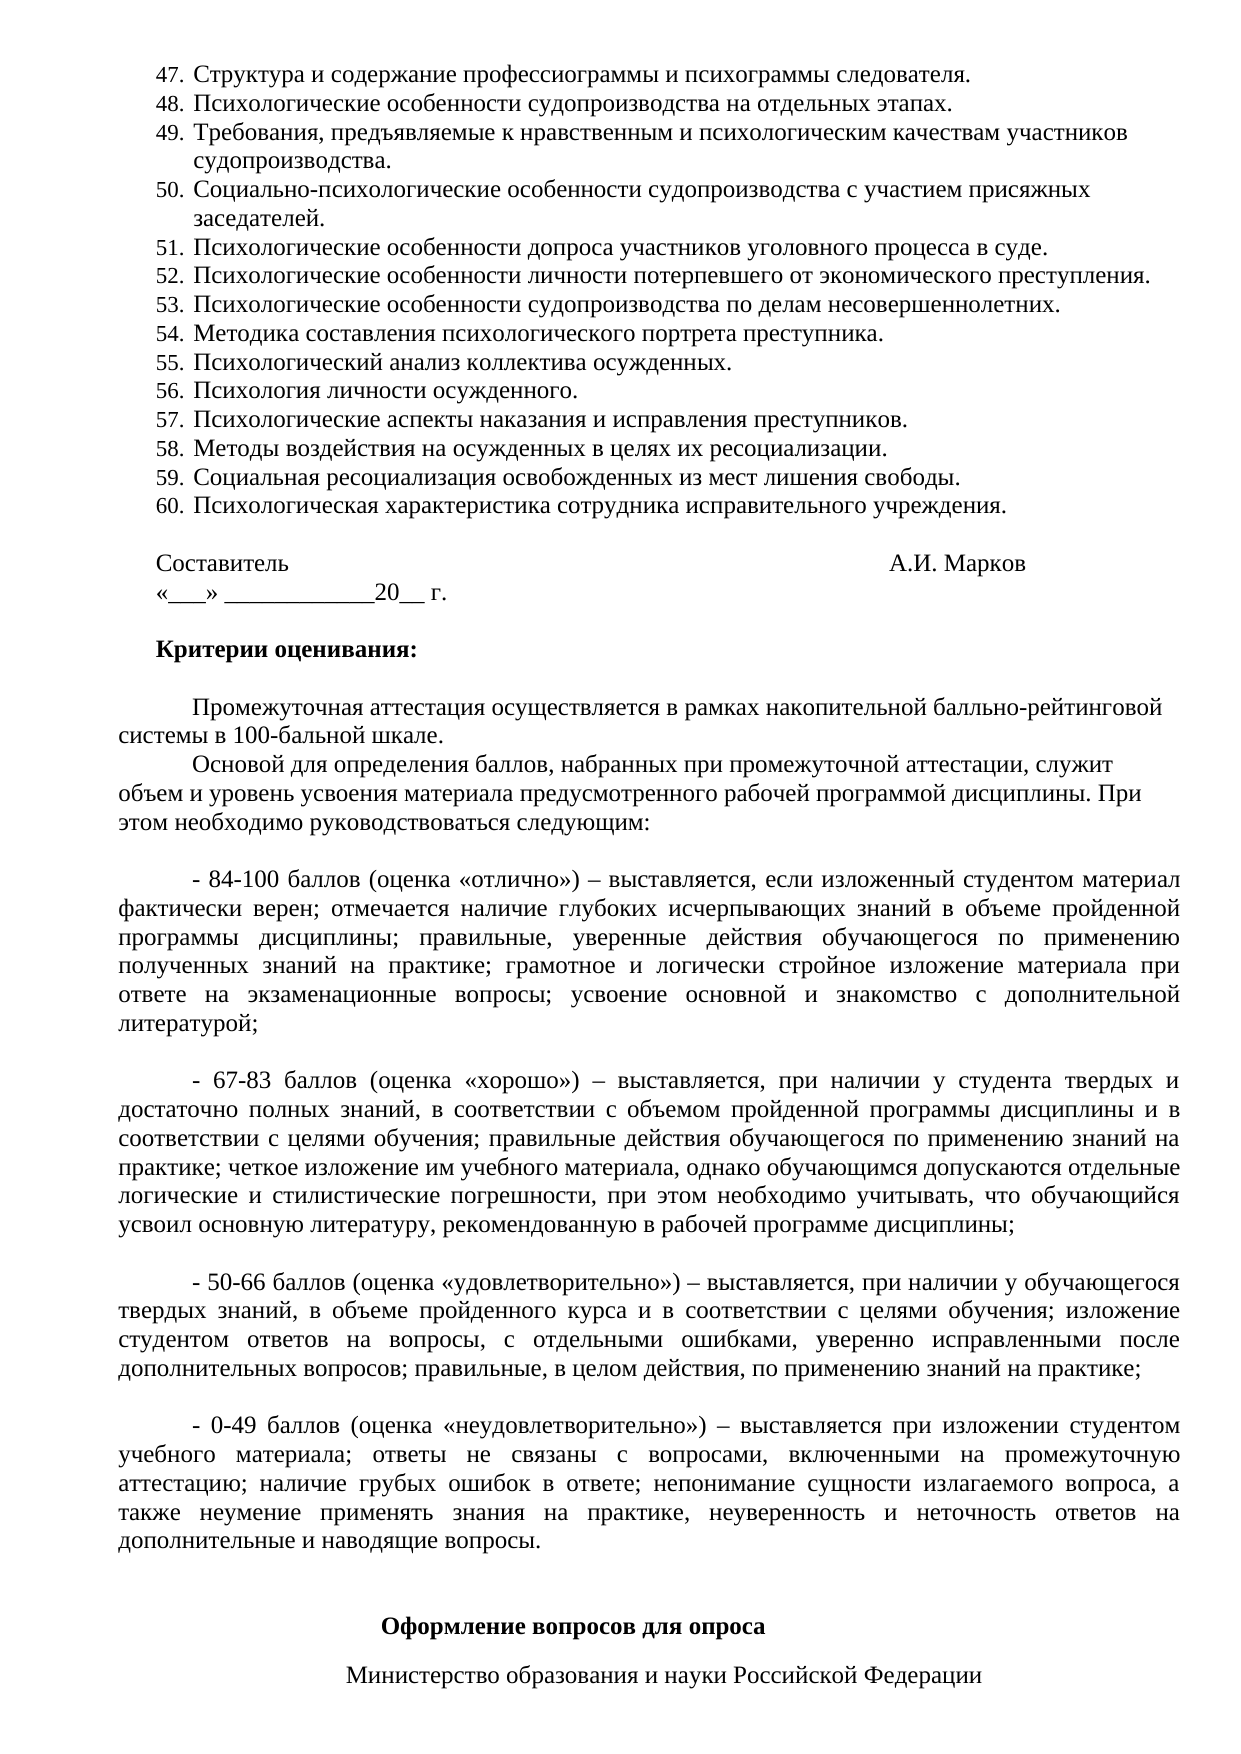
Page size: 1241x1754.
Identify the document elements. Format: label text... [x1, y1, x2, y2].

list Психологические особенности личности потерпевшего от экономического преступления. [156, 260, 1181, 289]
text «___» ____________20__ г. [118, 577, 1181, 605]
text Составитель А.И. Марков [118, 548, 1181, 577]
text Основой для определения баллов, набранных при промежуточной аттестации, служит объем и уровень усвоения материала предусмотренного рабочей программой дисциплины. При этом необходимо руководствоваться следующим: [118, 749, 1181, 835]
text Оформление вопросов для опроса [118, 1611, 1181, 1639]
text Критерии оценивания: [118, 634, 1181, 663]
text Промежуточная аттестация осуществляется в рамках накопительной балльно-рейтинговой системы в 100-бальной шкале. [118, 692, 1181, 749]
list Психология личности осужденного. [156, 375, 1181, 404]
list Психологические особенности судопроизводства на отдельных этапах. [156, 88, 1181, 117]
text - 0-49 баллов (оценка «неудовлетворительно») – выставляется при изложении студентом учебного материала; ответы не связаны с вопросами, включенными на промежуточную аттестацию; наличие грубых ошибок в ответе; непонимание сущности излагаемого вопроса, а также неумение применять знания на практике, неуверенность и неточность ответов на дополнительные и наводящие вопросы. [118, 1410, 1181, 1554]
list Психологическая характеристика сотрудника исправительного учреждения. [156, 490, 1181, 519]
list Психологические особенности допроса участников уголовного процесса в суде. [156, 232, 1181, 260]
text Министерство образования и науки Российской Федерации [118, 1660, 1181, 1689]
text - 50-66 баллов (оценка «удовлетворительно») – выставляется, при наличии у обучающегося твердых знаний, в объеме пройденного курса и в соответствии с целями обучения; изложение студентом ответов на вопросы, с отдельными ошибками, уверенно исправленными после дополнительных вопросов; правильные, в целом действия, по применению знаний на практике; [118, 1267, 1181, 1382]
list Методы воздействия на осужденных в целях их ресоциализации. [156, 433, 1181, 462]
list Социально-психологические особенности судопроизводства с участием присяжных заседателей. [156, 174, 1181, 232]
list Структура и содержание профессиограммы и психограммы следователя. [156, 59, 1181, 88]
list Методика составления психологического портрета преступника. [156, 318, 1181, 347]
list Психологические особенности судопроизводства по делам несовершеннолетних. [156, 289, 1181, 318]
list Психологический анализ коллектива осужденных. [156, 347, 1181, 375]
text - 67-83 баллов (оценка «хорошо») – выставляется, при наличии у студента твердых и достаточно полных знаний, в соответствии с объемом пройденной программы дисциплины и в соответствии с целями обучения; правильные действия обучающегося по применению знаний на практике; четкое изложение им учебного материала, однако обучающимся допускаются отдельные логические и стилистические погрешности, при этом необходимо учитывать, что обучающийся усвоил основную литературу, рекомендованную в рабочей программе дисциплины; [118, 1065, 1181, 1238]
list Психологические аспекты наказания и исправления преступников. [156, 404, 1181, 433]
list Социальная ресоциализация освобожденных из мест лишения свободы. [156, 462, 1181, 490]
text - 84-100 баллов (оценка «отлично») – выставляется, если изложенный студентом материал фактически верен; отмечается наличие глубоких исчерпывающих знаний в объеме пройденной программы дисциплины; правильные, уверенные действия обучающегося по применению полученных знаний на практике; грамотное и логически стройное изложение материала при ответе на экзаменационные вопросы; усвоение основной и знакомство с дополнительной литературой; [118, 864, 1181, 1037]
list Требования, предъявляемые к нравственным и психологическим качествам участников судопроизводства. [156, 117, 1181, 174]
